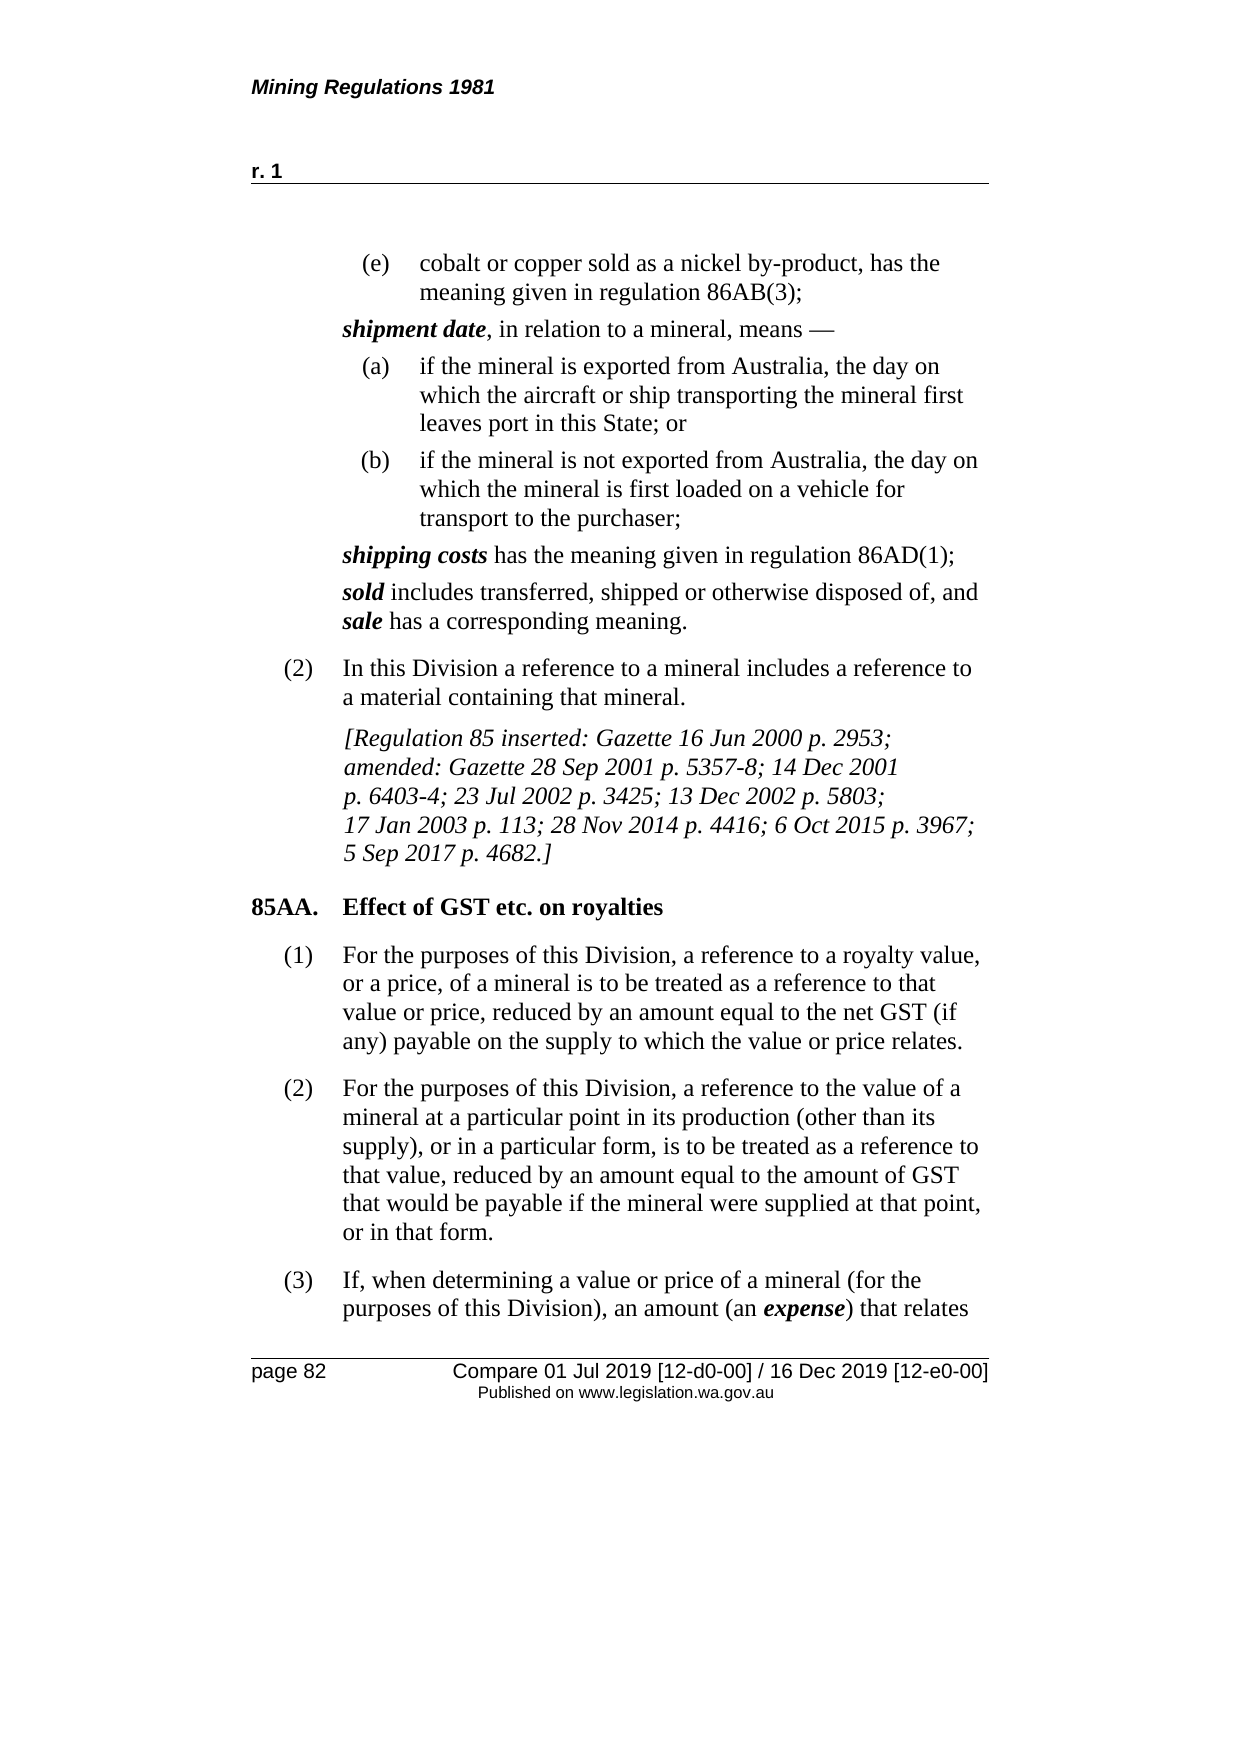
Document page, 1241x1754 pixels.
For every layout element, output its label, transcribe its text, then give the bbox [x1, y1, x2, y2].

subtitle 85AA. Effect of GST etc. on royalties [251, 892, 989, 921]
text shipment date, in relation to a mineral, means — [251, 314, 989, 343]
text shipping costs has the meaning given in regulation 86AD(1); [251, 540, 989, 569]
text (b) if the mineral is not exported from , the day on which the mineral is first loaded on a vehicle for transport to the purchaser; [251, 446, 989, 532]
text (2) For the purposes of this Division, a reference to the value of a mineral at a particular point in its production (other than its supply), or in a particular form, is to be treated as a reference to that value, reduced by an amount equal to the amount of GST that would be payable if the mineral were supplied at that point, or in that form. [251, 1073, 989, 1246]
text sold includes transferred, shipped or otherwise disposed of, and sale has a corresponding meaning. [251, 577, 989, 635]
text [Regulation 85 inserted: Gazette 16 Jun 2000 p. 2953; amended: Gazette 28 Sep 2001 p. 5357-8; 14 Dec 2001 p. 6403-4; 23 Jul 2002 p. 3425; 13 Dec 2002 p. 5803; 17 Jan 2003 p. 113; 28 Nov 2014 p. 4416; 6 Oct 2015 p. 3967; 5 Sep 2017 p. 4682.] [251, 723, 989, 867]
text (1) For the purposes of this Division, a reference to a royalty value, or a price, of a mineral is to be treated as a reference to that value or price, reduced by an amount equal to the net GST (if any) payable on the supply to which the value or price relates. [251, 940, 989, 1055]
text (2) In this Division a reference to a mineral includes a reference to a material containing that mineral. [251, 653, 989, 711]
text (e) cobalt or copper sold as a nickel by-product, has the meaning given in regulation 86AB(3); [251, 248, 989, 306]
text (a) if the mineral is exported from , the day on which the aircraft or ship transporting the mineral first leaves port in this State; or [251, 351, 989, 437]
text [251, 1265, 989, 1322]
